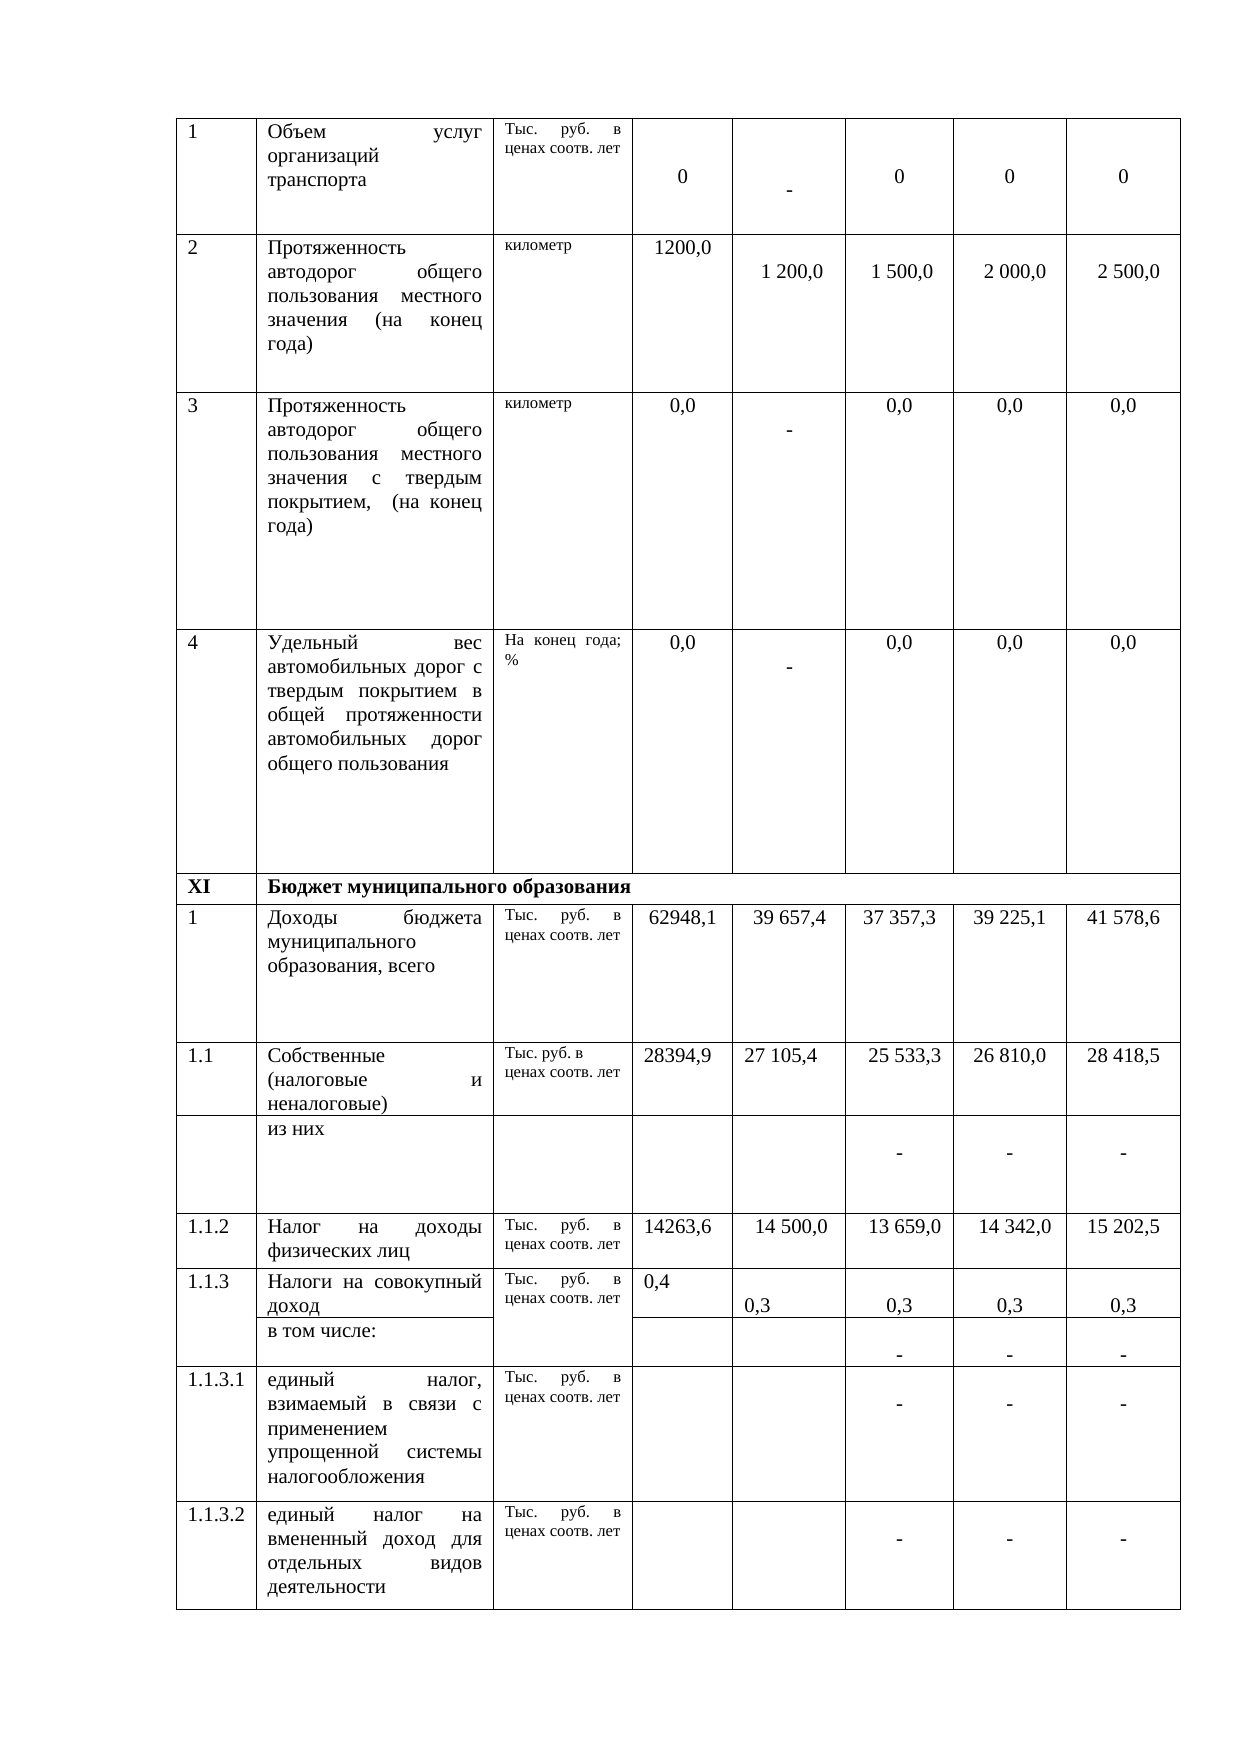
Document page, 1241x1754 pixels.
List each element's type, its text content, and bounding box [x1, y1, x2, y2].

table_cell - [733, 630, 845, 873]
table_cell Налоги на совокупный доход [257, 1269, 493, 1317]
table_cell [633, 1318, 732, 1366]
table_cell 0,0 [1067, 630, 1180, 873]
table_cell 2 [177, 235, 256, 392]
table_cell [494, 1502, 632, 1608]
table_cell 1 200,0 [733, 235, 845, 392]
table_cell Налог на доходы физических лиц [257, 1214, 493, 1268]
table_cell Собственные (налоговые и неналоговые) [257, 1043, 493, 1115]
table_cell - [846, 1116, 953, 1213]
table_cell 14263,6 [633, 1214, 732, 1268]
table_cell - [1067, 1367, 1180, 1501]
table_cell Протяженность автодорог общего пользования местного значения с твердым покрытием, (на конец года) [257, 393, 493, 629]
table_cell 39 225,1 [954, 905, 1066, 1042]
table_cell - [1067, 1502, 1180, 1608]
table_cell 0,0 [846, 393, 953, 629]
table_cell 3 [177, 393, 256, 629]
table_cell 1.1.3 [177, 1269, 256, 1366]
table_cell 1 [177, 905, 256, 1042]
table_cell Объем услуг организаций транспорта [257, 119, 493, 234]
table_cell километр [494, 235, 632, 392]
table_cell На конец года; % [494, 630, 632, 873]
table_cell 14 500,0 [733, 1214, 845, 1268]
table_cell [633, 1367, 732, 1501]
table_cell - [1067, 1116, 1180, 1213]
table_cell 1 500,0 [846, 235, 953, 392]
table_cell 4 [177, 630, 256, 873]
table_cell 2 000,0 [954, 235, 1066, 392]
table_cell 1200,0 [633, 235, 732, 392]
table_cell 62948,1 [633, 905, 732, 1042]
table_cell [733, 1367, 845, 1501]
table_cell XI [177, 874, 256, 904]
table_cell 0,0 [846, 630, 953, 873]
table_cell Тыс. руб. в ценах соотв. лет [494, 1043, 632, 1115]
table_cell Тыс. руб. в ценах соотв. лет [494, 119, 632, 234]
table_cell 0,4 [633, 1269, 732, 1317]
table_cell 1.1.3.2 [177, 1502, 256, 1608]
table_cell 1.1.2 [177, 1214, 256, 1268]
table_cell - [846, 1367, 953, 1501]
table_cell Доходы бюджета муниципального образования, всего [257, 905, 493, 1042]
table_cell - [954, 1367, 1066, 1501]
table_cell 0 [846, 119, 953, 234]
table_cell 14 342,0 [954, 1214, 1066, 1268]
table_cell 1.1.3.1 [177, 1367, 256, 1501]
table_cell 41 578,6 [1067, 905, 1180, 1042]
table_cell 1.1 [177, 1043, 256, 1115]
table_cell [733, 1502, 845, 1608]
table_cell километр [494, 393, 632, 629]
table_cell Тыс. руб. в ценах соотв. лет [494, 1269, 632, 1366]
table_cell 0,3 [1067, 1269, 1180, 1317]
table_cell [733, 1116, 845, 1213]
table_cell Бюджет муниципального образования [257, 874, 1180, 904]
table_cell - [846, 1502, 953, 1608]
table_cell Протяженность автодорог общего пользования местного значения (на конец года) [257, 235, 493, 392]
table_cell 0,0 [1067, 393, 1180, 629]
table_cell 15 202,5 [1067, 1214, 1180, 1268]
table_cell единый налог, взимаемый в связи с применением упрощенной системы налогообложения [257, 1367, 493, 1501]
table_cell единый налог на вмененный доход для отдельных видов деятельности [257, 1502, 493, 1608]
table_cell - [846, 1318, 953, 1366]
table_cell 0,3 [733, 1269, 845, 1317]
table_cell - [733, 119, 845, 234]
table_cell [494, 1116, 632, 1213]
table_cell Тыс. руб. в ценах соотв. лет [494, 1214, 632, 1268]
table_cell 0,0 [633, 393, 732, 629]
table_cell 0 [954, 119, 1066, 234]
table_cell Тыс. руб. в ценах соотв. лет [494, 905, 632, 1042]
table_cell - [954, 1318, 1066, 1366]
table_cell 13 659,0 [846, 1214, 953, 1268]
table_cell 39 657,4 [733, 905, 845, 1042]
table_cell 0,3 [954, 1269, 1066, 1317]
table_cell 37 357,3 [846, 905, 953, 1042]
table_cell 0,0 [633, 630, 732, 873]
table_cell из них [257, 1116, 493, 1213]
table_cell 28394,9 [633, 1043, 732, 1115]
table_cell 0,0 [954, 630, 1066, 873]
table_cell 0,0 [954, 393, 1066, 629]
table_cell - [954, 1116, 1066, 1213]
table_cell [733, 1318, 845, 1366]
table_cell 27 105,4 [733, 1043, 845, 1115]
table_cell - [733, 393, 845, 629]
table_cell 25 533,3 [846, 1043, 953, 1115]
table_cell Тыс. руб. в ценах соотв. лет [494, 1367, 632, 1501]
table_cell 26 810,0 [954, 1043, 1066, 1115]
table_cell 1 [177, 119, 256, 234]
table_cell [177, 1116, 256, 1213]
table_cell [633, 1502, 732, 1608]
table_cell 0 [1067, 119, 1180, 234]
table_cell - [954, 1502, 1066, 1608]
table_cell 2 500,0 [1067, 235, 1180, 392]
table_cell - [1067, 1318, 1180, 1366]
table_cell 0,3 [846, 1269, 953, 1317]
table_cell [633, 1116, 732, 1213]
table_cell в том числе: [257, 1318, 493, 1366]
table_cell 28 418,5 [1067, 1043, 1180, 1115]
table_cell Удельный вес автомобильных дорог с твердым покрытием в общей протяженности автомобильных дорог общего пользования [257, 630, 493, 873]
table_cell 0 [633, 119, 732, 234]
